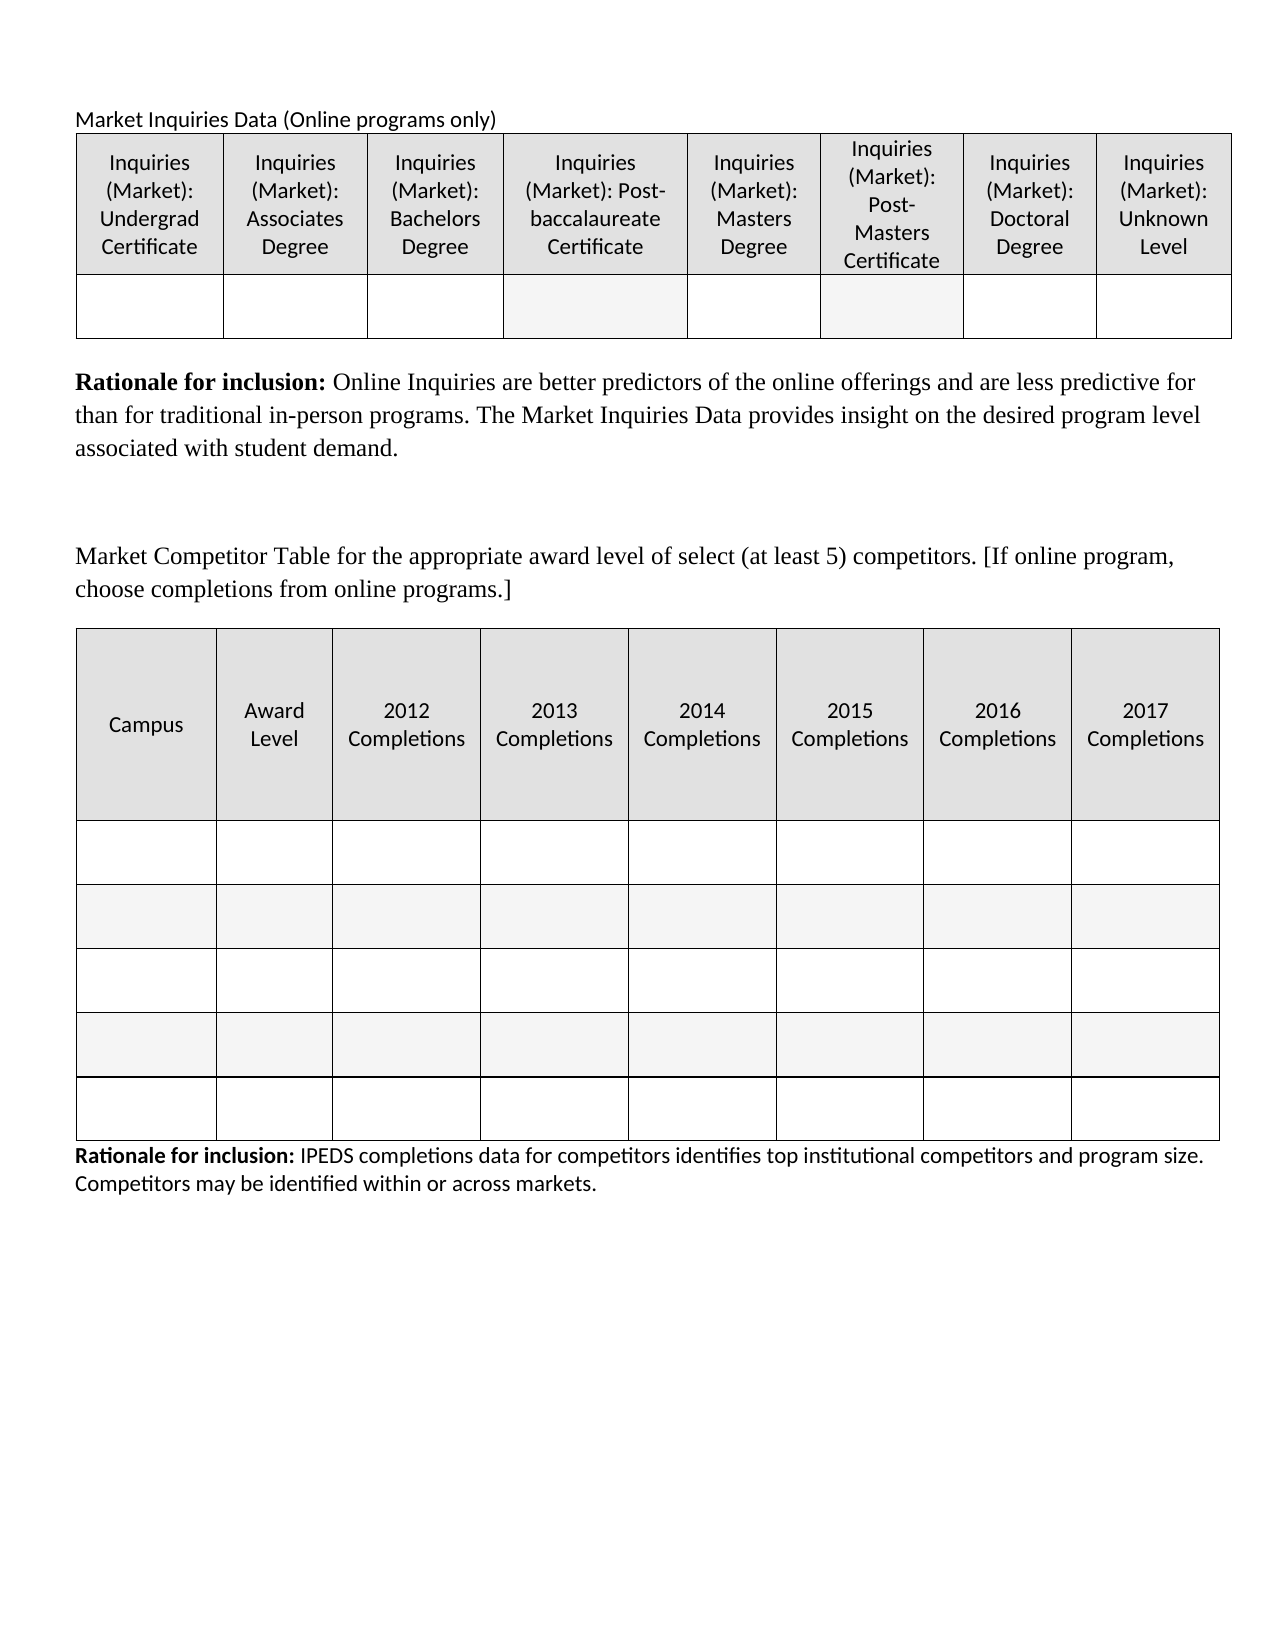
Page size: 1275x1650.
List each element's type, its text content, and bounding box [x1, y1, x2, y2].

table_cell [924, 1013, 1071, 1076]
table_cell [1097, 275, 1231, 338]
table_header Inquiries (Market): Post-baccalaureate Certificate [504, 134, 687, 274]
table_cell [777, 885, 923, 948]
table_cell [217, 1013, 332, 1076]
table_cell [629, 1013, 776, 1076]
text Rationale for inclusion: IPEDS completions data for competitors identifies top institutional competitors and program size. Competitors may be identified within or across markets. [75, 1141, 1230, 1197]
table_cell [1072, 1013, 1219, 1076]
table_cell [504, 275, 687, 338]
table_header 2012 Completions [333, 629, 480, 820]
table_cell [333, 949, 480, 1012]
table_cell [77, 949, 216, 1012]
table_cell [217, 821, 332, 884]
table_cell [481, 885, 628, 948]
table_cell [481, 1013, 628, 1076]
text Market Competitor Table for the appropriate award level of select (at least 5) competitors. [If online program, choose completions from online programs.] [75, 541, 1230, 603]
table_cell [1072, 949, 1219, 1012]
table_header Inquiries (Market): Associates Degree [224, 134, 367, 274]
table_cell [1072, 1078, 1219, 1140]
table_cell [777, 821, 923, 884]
table_cell [333, 1013, 480, 1076]
table_header Campus [77, 629, 216, 820]
table_cell [629, 885, 776, 948]
table_cell [777, 1013, 923, 1076]
table_cell [481, 949, 628, 1012]
table_cell [629, 821, 776, 884]
table_cell [217, 1078, 332, 1140]
table_cell [821, 275, 963, 338]
table_header Inquiries (Market): Doctoral Degree [964, 134, 1096, 274]
table_cell [629, 949, 776, 1012]
table_header Inquiries (Market): Bachelors Degree [368, 134, 503, 274]
table_header Award Level [217, 629, 332, 820]
table_cell [1072, 821, 1219, 884]
table_cell [924, 821, 1071, 884]
table_cell [224, 275, 367, 338]
table_cell [333, 821, 480, 884]
text Market Inquiries Data (Online programs only) [75, 105, 1230, 133]
table_cell [77, 1013, 216, 1076]
table_cell [77, 821, 216, 884]
table_header 2015 Completions [777, 629, 923, 820]
table_cell [333, 1078, 480, 1140]
table_cell [688, 275, 820, 338]
table_header 2017 Completions [1072, 629, 1219, 820]
table_cell [77, 275, 223, 338]
table_cell [368, 275, 503, 338]
table_cell [77, 885, 216, 948]
table_cell [629, 1078, 776, 1140]
table_header 2013 Completions [481, 629, 628, 820]
table_header Inquiries (Market): Post-Masters Certificate [821, 134, 963, 274]
table_header Inquiries (Market): Undergrad Certificate [77, 134, 223, 274]
table_header 2016 Completions [924, 629, 1071, 820]
table_cell [333, 885, 480, 948]
table_header 2014 Completions [629, 629, 776, 820]
table_cell [964, 275, 1096, 338]
table_cell [481, 821, 628, 884]
table_cell [217, 885, 332, 948]
table_cell [924, 885, 1071, 948]
table_header Inquiries (Market): Masters Degree [688, 134, 820, 274]
table_cell [481, 1078, 628, 1140]
table_cell [77, 1078, 216, 1140]
table_cell [1072, 885, 1219, 948]
table_cell [777, 949, 923, 1012]
table_cell [217, 949, 332, 1012]
table_cell [777, 1078, 923, 1140]
table_cell [924, 949, 1071, 1012]
text Rationale for inclusion: Online Inquiries are better predictors of the online offerings and are less predictive for than for traditional in-person programs. The Market Inquiries Data provides insight on the desired program level associated with student demand. [75, 367, 1230, 462]
table_header Inquiries (Market): Unknown Level [1097, 134, 1231, 274]
table_cell [924, 1078, 1071, 1140]
